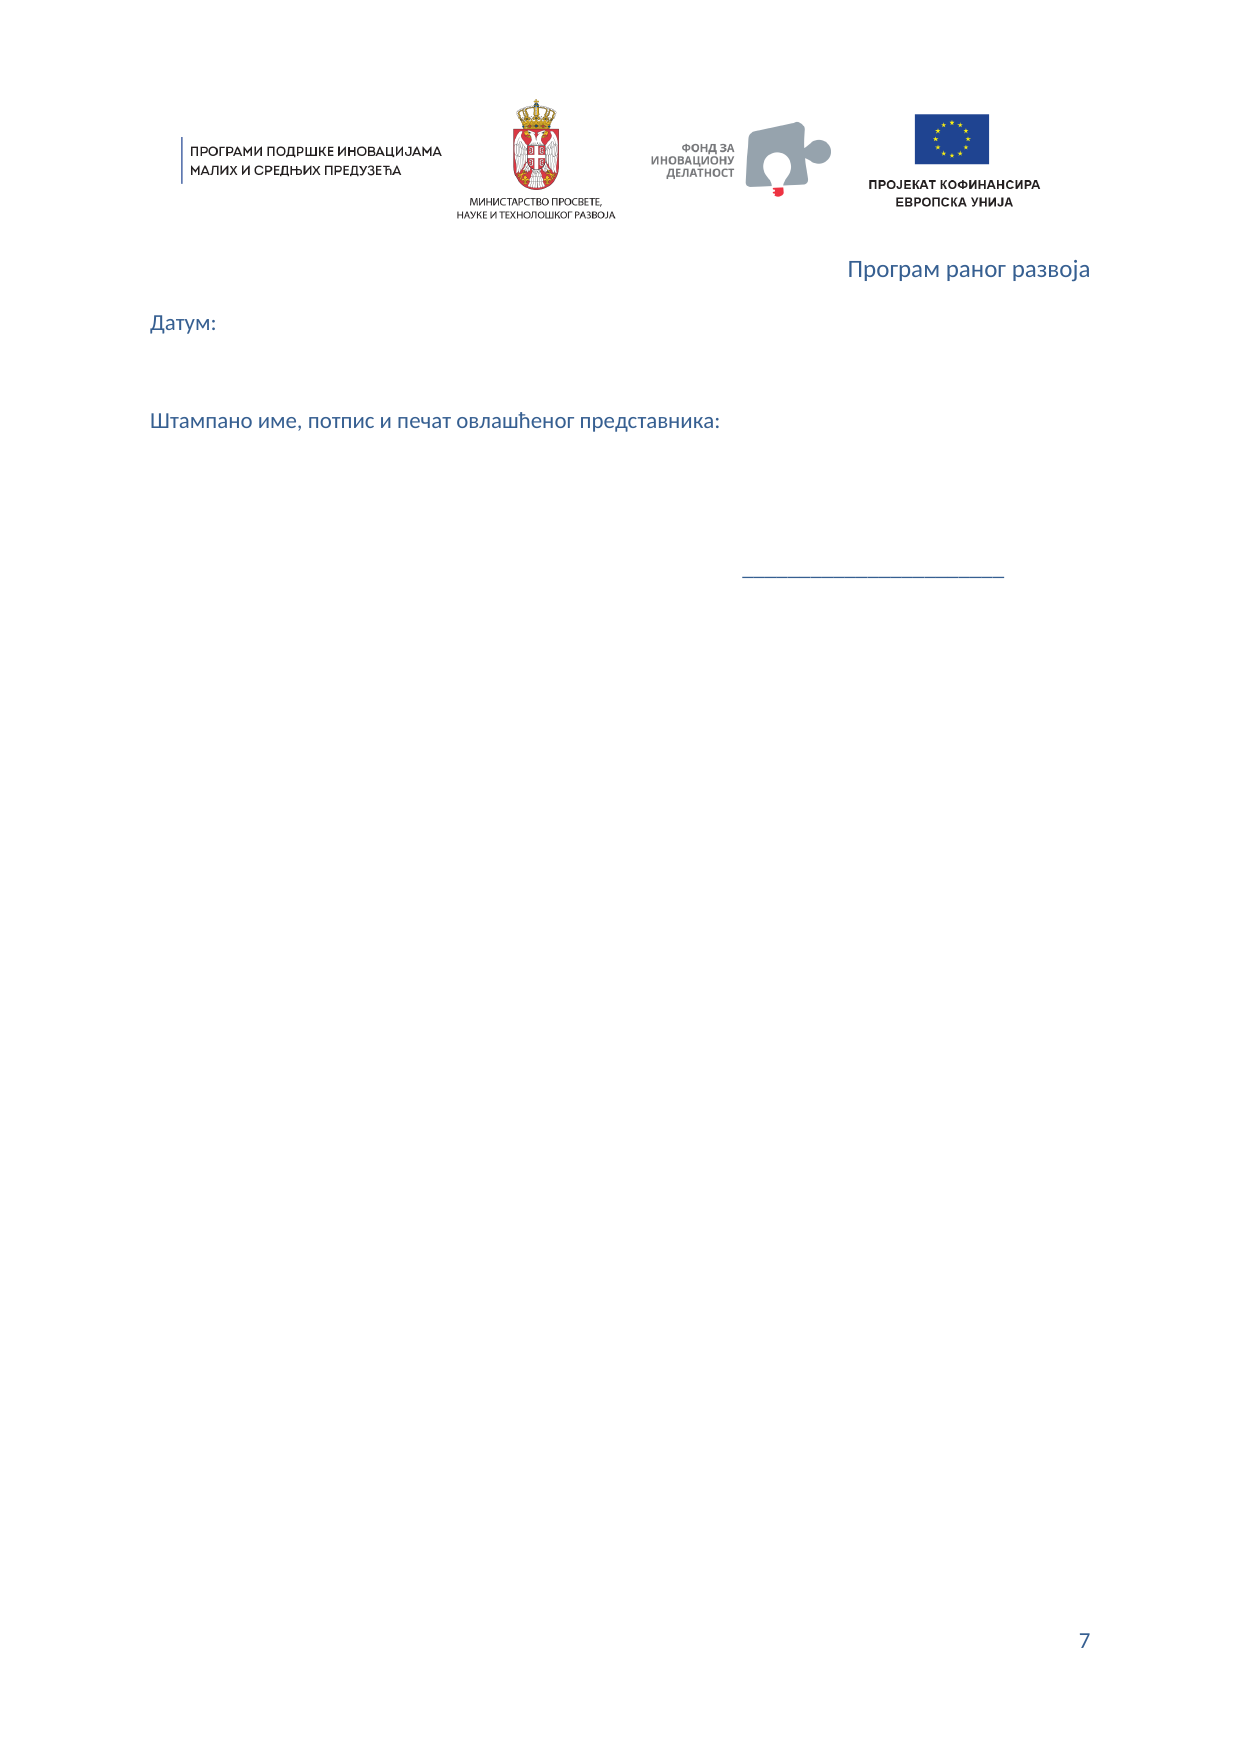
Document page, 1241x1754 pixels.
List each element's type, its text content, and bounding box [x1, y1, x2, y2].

text Датум: [150, 308, 1090, 336]
text _______________________ [150, 553, 1090, 581]
picture [150, 75, 1091, 249]
text Штампано име, потпис и печат овлашћеног представника: [150, 406, 1090, 434]
